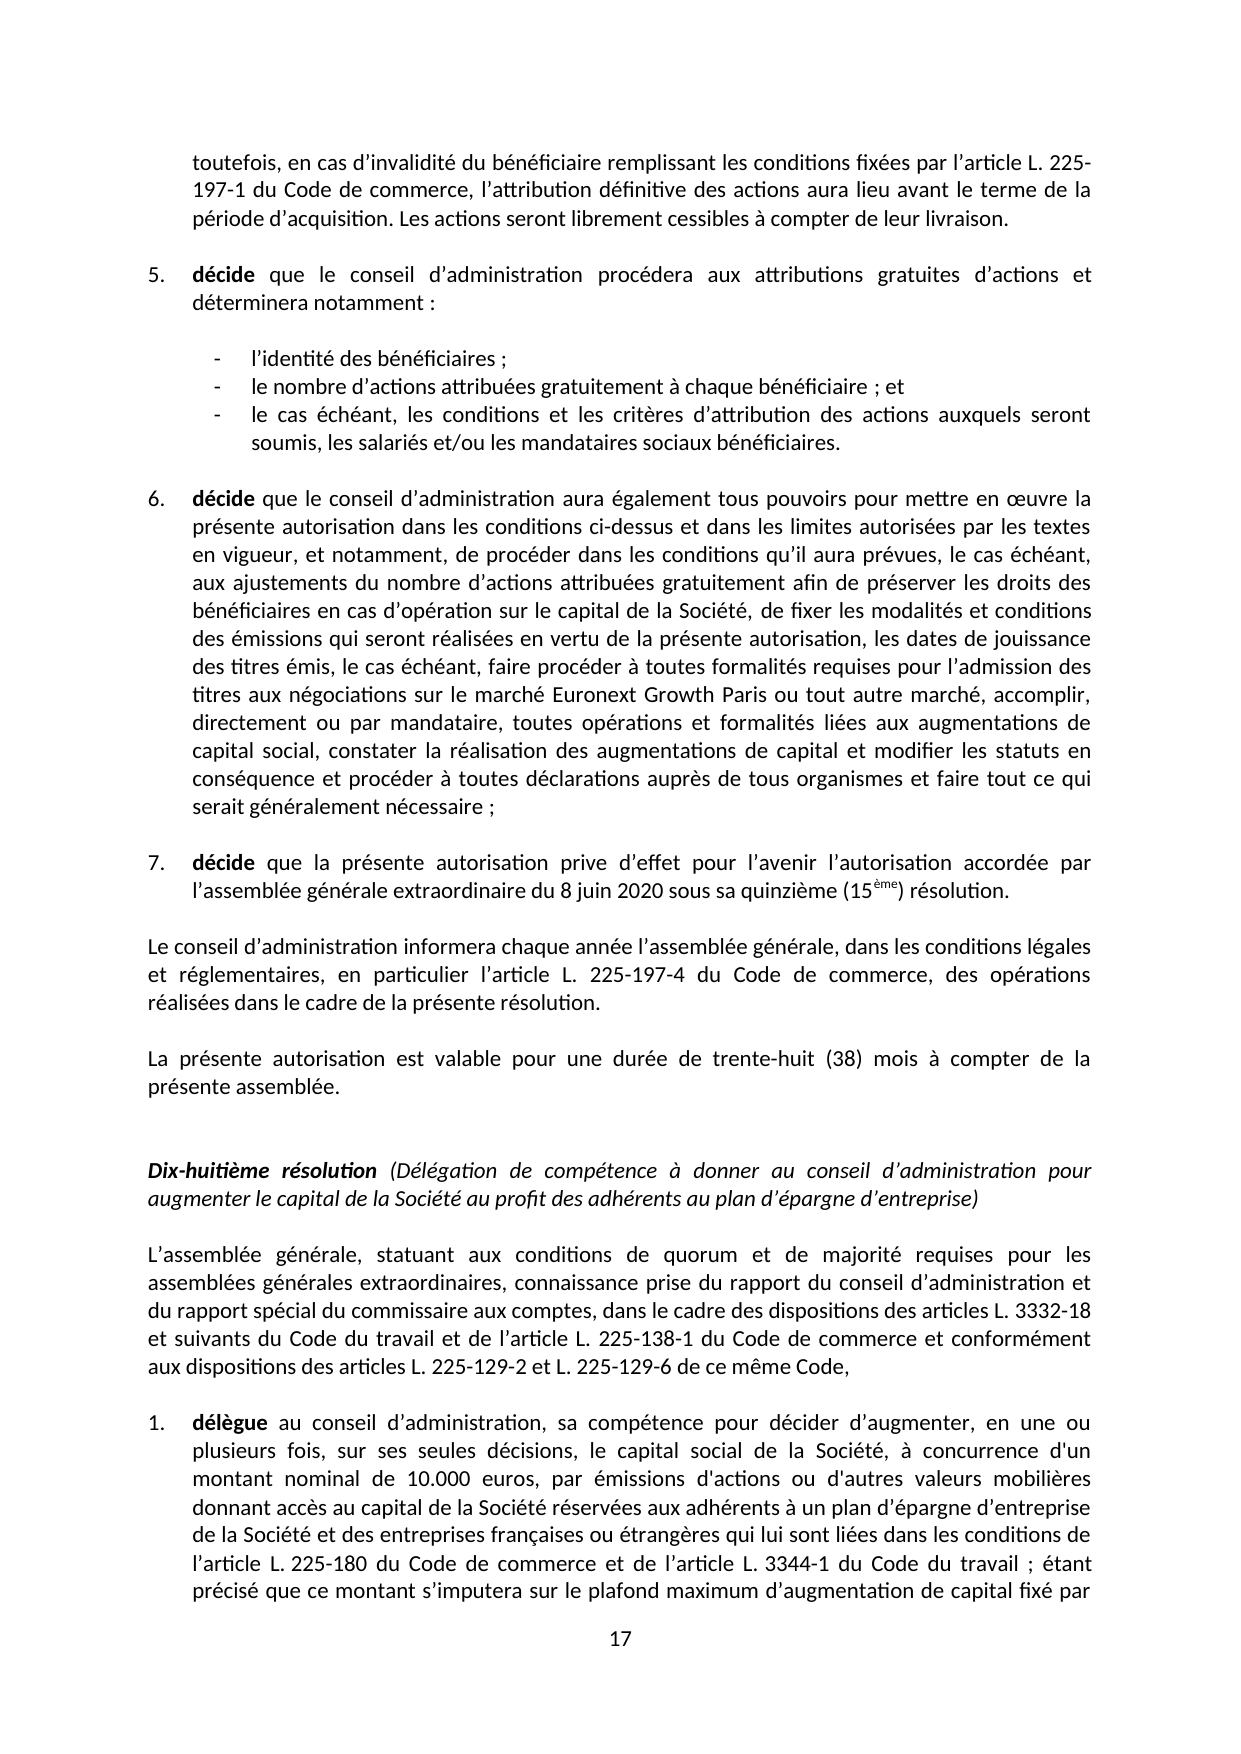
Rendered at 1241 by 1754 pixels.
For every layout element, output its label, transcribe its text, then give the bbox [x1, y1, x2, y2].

text La présente autorisation est valable pour une durée de trente-huit (38) mois à compter de la présente assemblée. [148, 1044, 1093, 1100]
text L’assemblée générale, statuant aux conditions de quorum et de majorité requises pour les assemblées générales extraordinaires, connaissance prise du rapport du conseil d’administration et du rapport spécial du commissaire aux comptes, dans le cadre des dispositions des articles L. 3332-18 et suivants du Code du travail et de l’article L. 225-138-1 du Code de commerce et conformément aux dispositions des articles L. 225-129-2 et L. 225-129-6 de ce même Code, [148, 1240, 1093, 1381]
list décide que le conseil d’administration aura également tous pouvoirs pour mettre en œuvre la présente autorisation dans les conditions ci-dessus et dans les limites autorisées par les textes en vigueur, et notamment, de procéder dans les conditions qu’il aura prévues, le cas échéant, aux ajustements du nombre d’actions attribuées gratuitement afin de préserver les droits des bénéficiaires en cas d’opération sur le capital de la Société, de fixer les modalités et conditions des émissions qui seront réalisées en vertu de la présente autorisation, les dates de jouissance des titres émis, le cas échéant, faire procéder à toutes formalités requises pour l’admission des titres aux négociations sur le marché Euronext Growth Paris ou tout autre marché, accomplir, directement ou par mandataire, toutes opérations et formalités liées aux augmentations de capital social, constater la réalisation des augmentations de capital et modifier les statuts en conséquence et procéder à toutes déclarations auprès de tous organismes et faire tout ce qui serait généralement nécessaire ; [148, 484, 1093, 820]
list le nombre d’actions attribuées gratuitement à chaque bénéficiaire ; et [213, 372, 1093, 400]
list le cas échéant, les conditions et les critères d’attribution des actions auxquels seront soumis, les salariés et/ou les mandataires sociaux bénéficiaires. [213, 400, 1093, 456]
text toutefois, en cas d’invalidité du bénéficiaire remplissant les conditions fixées par l’article L. 225-197-1 du Code de commerce, l’attribution définitive des actions aura lieu avant le terme de la période d’acquisition. Les actions seront librement cessibles à compter de leur livraison. [148, 148, 1093, 232]
list décide que la présente autorisation prive d’effet pour l’avenir l’autorisation accordée par l’assemblée générale extraordinaire du 8 juin 2020 sous sa quinzième (15ème) résolution. [148, 848, 1093, 904]
list l’identité des bénéficiaires ; [213, 344, 1093, 372]
text Dix-huitième résolution (Délégation de compétence à donner au conseil d’administration pour augmenter le capital de la Société au profit des adhérents au plan d’épargne d’entreprise) [148, 1156, 1093, 1212]
text Le conseil d’administration informera chaque année l’assemblée générale, dans les conditions légales et réglementaires, en particulier l’article L. 225-197-4 du Code de commerce, des opérations réalisées dans le cadre de la présente résolution. [148, 932, 1093, 1016]
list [148, 1408, 1093, 1605]
list décide que le conseil d’administration procédera aux attributions gratuites d’actions et déterminera notamment : [148, 260, 1093, 316]
